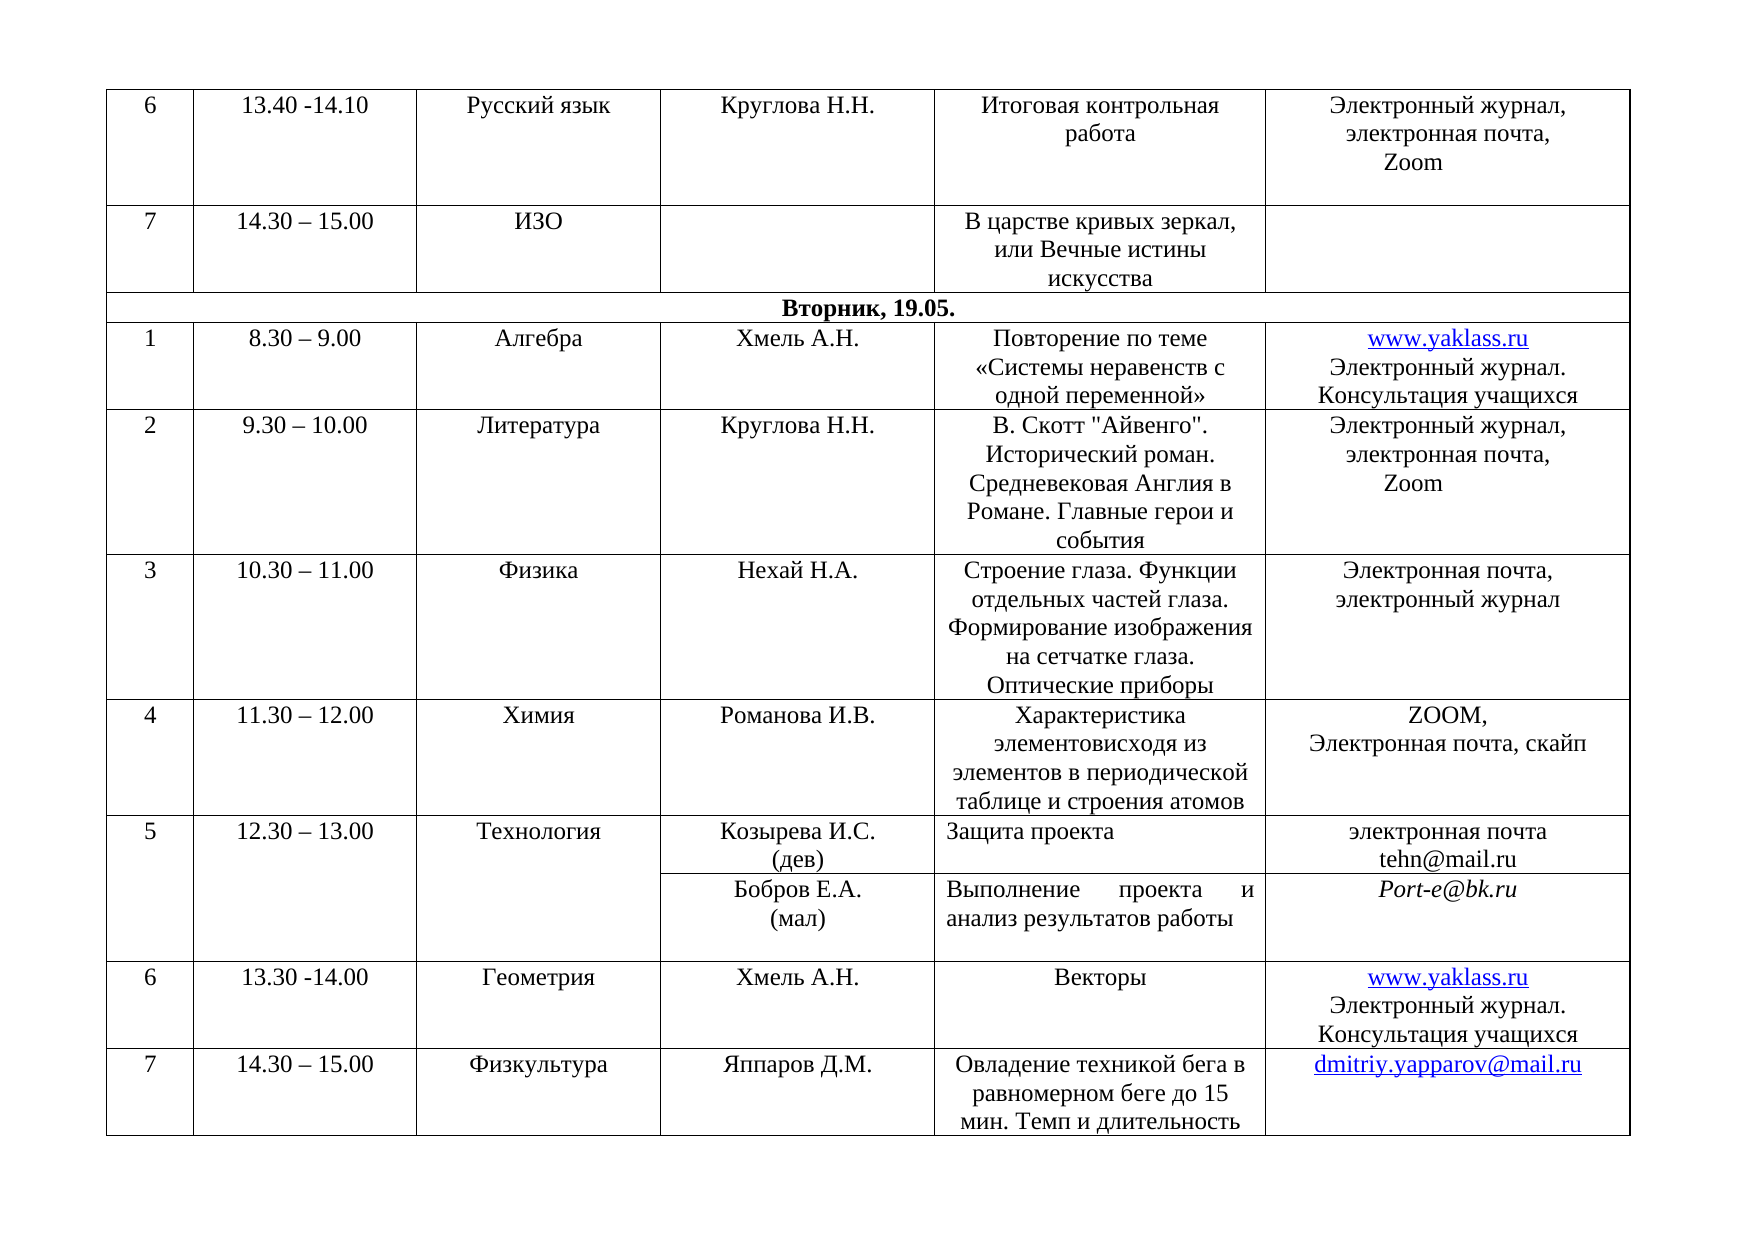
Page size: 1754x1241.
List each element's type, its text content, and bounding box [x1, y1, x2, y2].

table_cell 3 [107, 555, 193, 699]
table_cell 6 [107, 962, 193, 1048]
table_cell Физкультура [417, 1049, 660, 1135]
table_cell Строение глаза. Функции отдельных частей глаза. Формирование изображения на сетчатке глаза. Оптические приборы [935, 555, 1265, 699]
table_cell [1266, 206, 1629, 292]
table_cell ИЗО [417, 206, 660, 292]
table_cell Нехай Н.А. [661, 555, 934, 699]
table_cell Романова И.В. [661, 700, 934, 815]
table_cell 14.30 – 15.00 [194, 1049, 416, 1135]
table_cell 11.30 – 12.00 [194, 700, 416, 815]
table_cell Port-e@bk.ru [1266, 874, 1629, 961]
table_cell В. Скотт "Айвенго". Исторический роман. Средневековая Англия в Романе. Главные герои и события [935, 410, 1265, 554]
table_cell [935, 1049, 1265, 1135]
table_cell 5 [107, 816, 193, 961]
table_cell Физика [417, 555, 660, 699]
table_cell Характеристика элементовисходя из элементов в периодической таблице и строения атомов [935, 700, 1265, 815]
table_cell 7 [107, 206, 193, 292]
table_cell Электронная почта, электронный журнал [1266, 555, 1629, 699]
table_cell 2 [107, 410, 193, 554]
table_cell ZOOM, Электронная почта, скайп [1266, 700, 1629, 815]
table_cell Технология [417, 816, 660, 961]
table_cell электронная почта tehn@mail.ru [1266, 816, 1629, 873]
table_cell Литература [417, 410, 660, 554]
table_cell Итоговая контрольная работа [935, 90, 1265, 205]
table_cell 12.30 – 13.00 [194, 816, 416, 961]
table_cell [1266, 1049, 1629, 1135]
table_cell 9.30 – 10.00 [194, 410, 416, 554]
table_cell Круглова Н.Н. [661, 410, 934, 554]
table_cell Хмель А.Н. [661, 962, 934, 1048]
table_cell 13.30 -14.00 [194, 962, 416, 1048]
table_cell Повторение по теме «Системы неравенств с одной переменной» [935, 323, 1265, 409]
table_cell Козырева И.С. (дев) [661, 816, 934, 873]
table_cell В царстве кривых зеркал, или Вечные истины искусства [935, 206, 1265, 292]
table_cell Круглова Н.Н. [661, 90, 934, 205]
table_cell www.yaklass.ru Электронный журнал. Консультация учащихся [1266, 962, 1629, 1048]
table_cell 6 [107, 90, 193, 205]
table_cell Защита проекта [935, 816, 1265, 873]
table_cell 7 [107, 1049, 193, 1135]
table_cell [661, 206, 934, 292]
table_cell Электронный журнал, электронная почта, Zoom [1266, 90, 1629, 205]
table_cell Векторы [935, 962, 1265, 1048]
table_cell Хмель А.Н. [661, 323, 934, 409]
table_cell Бобров Е.А. (мал) [661, 874, 934, 961]
table_cell 13.40 -14.10 [194, 90, 416, 205]
table_cell Геометрия [417, 962, 660, 1048]
table_cell Русский язык [417, 90, 660, 205]
table_cell Яппаров Д.М. [661, 1049, 934, 1135]
table_cell www.yaklass.ru Электронный журнал. Консультация учащихся [1266, 323, 1629, 409]
table_cell 14.30 – 15.00 [194, 206, 416, 292]
table_cell Электронный журнал, электронная почта, Zoom [1266, 410, 1629, 554]
table_cell Вторник, 19.05. [107, 293, 1629, 322]
table_cell 10.30 – 11.00 [194, 555, 416, 699]
table_cell Выполнение проекта и анализ результатов работы [935, 874, 1265, 961]
table_cell Алгебра [417, 323, 660, 409]
table_cell 1 [107, 323, 193, 409]
table_cell Химия [417, 700, 660, 815]
table_cell 4 [107, 700, 193, 815]
table_cell 8.30 – 9.00 [194, 323, 416, 409]
